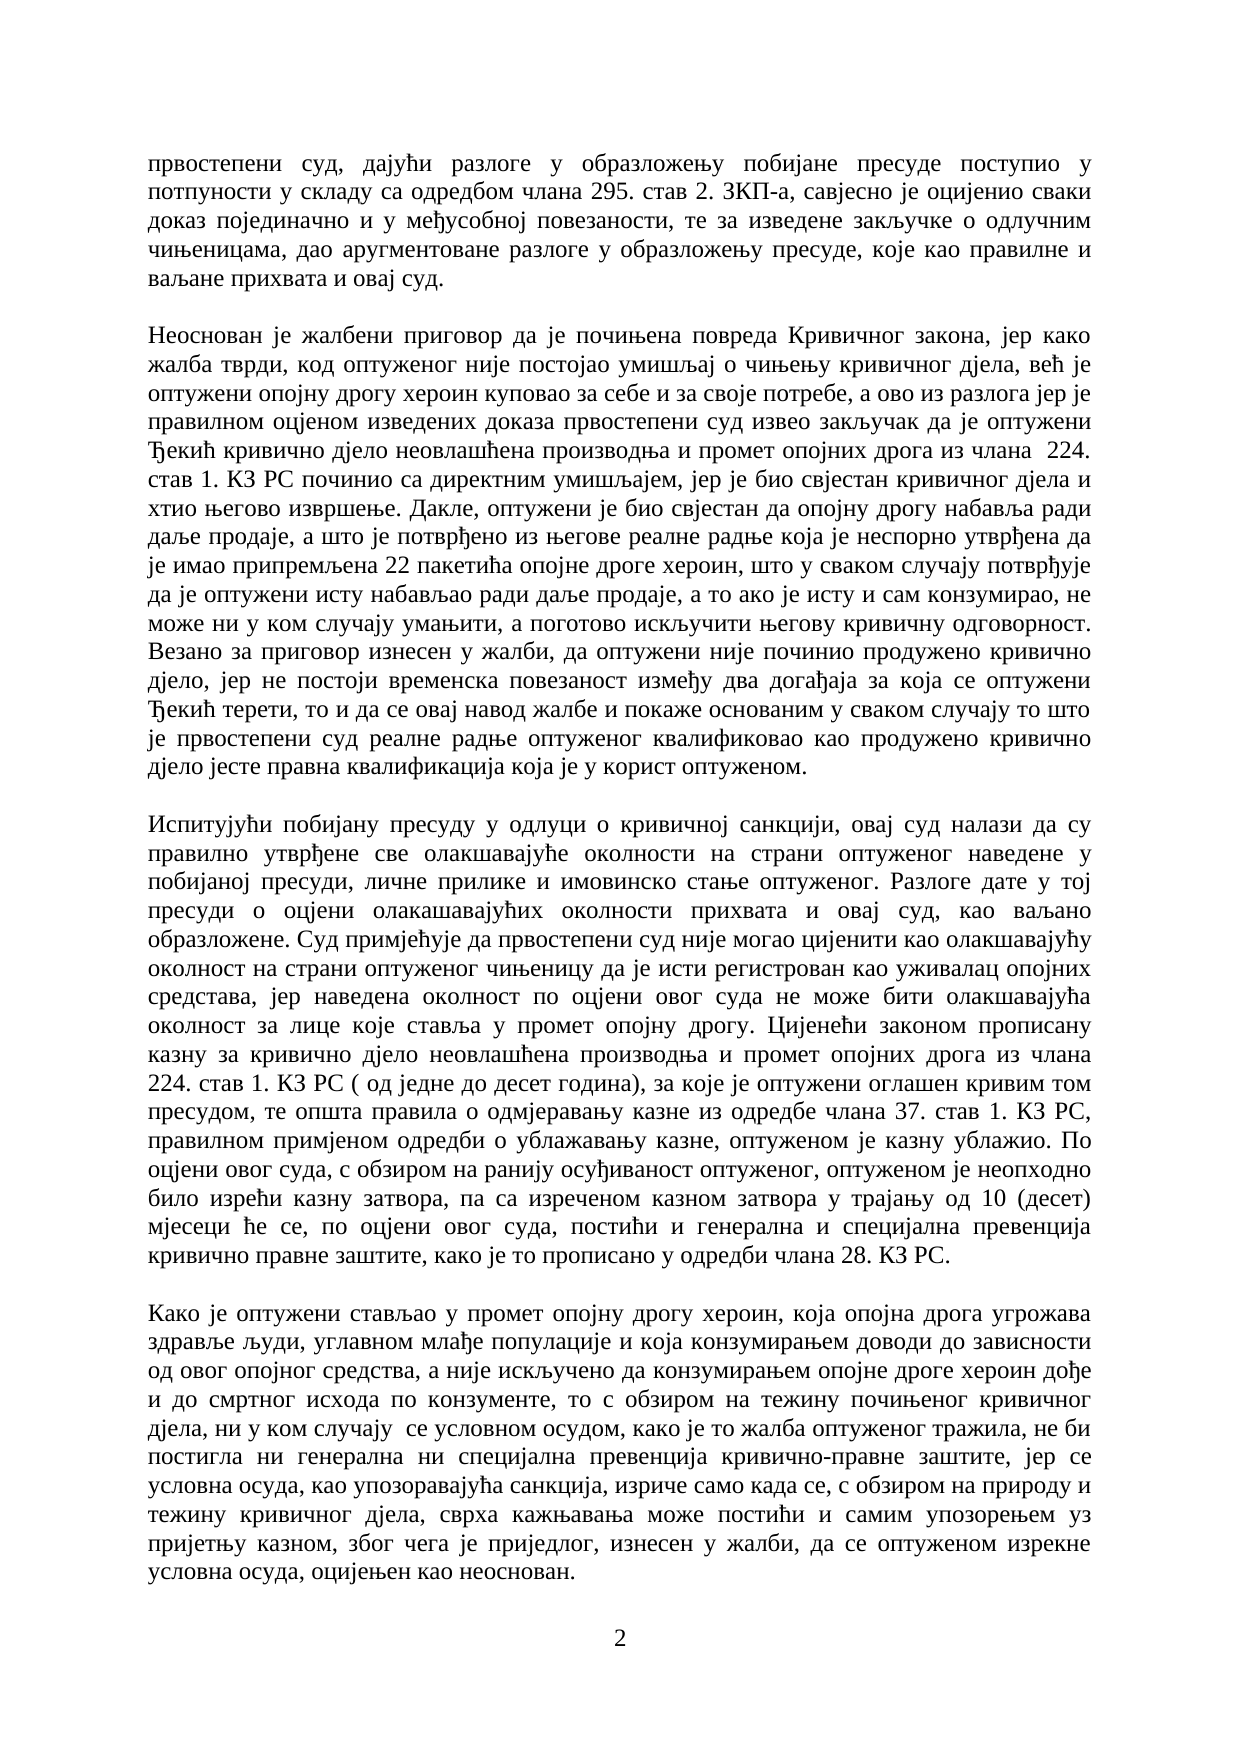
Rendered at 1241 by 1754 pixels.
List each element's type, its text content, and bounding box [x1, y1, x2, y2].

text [148, 148, 1092, 291]
text Како је оптужени стављао у промет опојну дрогу хероин, која опојна дрога угрожава здравље људи, углавном млађе популације и која конзумирањем доводи до зависности од овог опојног средства, а није искључено да конзумирањем опојне дроге хероин дође и до смртног исхода по конзументе, то с обзиром на тежину почињеног кривичног дјела, ни у ком случају се условном осудом, како је то жалба оптуженог тражила, не би постигла ни генерална ни специјална превенција кривично-правне заштите, јер се условна осуда, као упозоравајућа санкција, изриче само када се, с обзиром на природу и тежину кривичног дјела, сврха кажњавања може постићи и самим упозорењем уз пријетњу казном, због чега је приједлог, изнесен у жалби, да се оптуженом изрекне условна осуда, оцијењен као неоснован. [148, 1298, 1092, 1585]
text Испитујући побијану пресуду у одлуци о кривичној санкцији, овај суд налази да су правилно утврђене све олакшавајуће околности на страни оптуженог наведене у побијаној пресуди, личне прилике и имовинско стање оптуженог. Разлоге дате у тој пресуди о оцјени олакашавајућих околности прихвата и овај суд, као ваљано образложене. Суд примјећује да првостепени суд није могао цијенити као олакшавајућу околност на страни оптуженог чињеницу да је исти регистрован као уживалац опојних средстава, јер наведена околност по оцјени овог суда не може бити олакшавајућа околност за лице које ставља у промет опојну дрогу. Цијенећи законом прописану казну за кривично дјело неовлашћена производња и промет опојних дрога из члана 224. став 1. КЗ РС ( од једне до десет година), за које је оптужени оглашен кривим том пресудом, те општа правила о одмјеравању казне из одредбе члана 37. став 1. КЗ РС, правилном примјеном одредби о ублажавању казне, оптуженом је казну ублажио. По оцјени овог суда, с обзиром на ранију осуђиваност оптуженог, оптуженом је неопходно било изрећи казну затвора, па са изреченом казном затвора у трајању од 10 (десет) мјесеци ће се, по оцјени овог суда, постићи и генерална и специјална превенција кривично правне заштите, како је то прописано у одредби члана 28. КЗ РС. [148, 809, 1092, 1269]
text Неоснован је жалбени приговор да је почињена повреда Кривичног закона, јер како жалба тврди, код оптуженог није постојао умишљај о чињењу кривичног дјела, већ је оптужени опојну дрогу хероин куповао за себе и за своје потребе, а ово из разлога јер је правилном оцјеном изведених доказа првостепени суд извео закључак да је оптужени Ђекић кривично дјело неовлашћена производња и промет опојних дрога из члана 224. став 1. КЗ РС починио са директним умишљајем, јер је био свјестан кривичног дјела и хтио његово извршење. Дакле, оптужени је био свјестан да опојну дрогу набавља ради даље продаје, а што је потврђено из његове реалне радње која је неспорно утврђена да је имао припремљена 22 пакетића опојне дроге хероин, што у сваком случају потврђује да је оптужени исту набављао ради даље продаје, а то ако је исту и сам конзумирао, не може ни у ком случају умањити, а поготово искључити његову кривичну одговорност. Везано за приговор изнесен у жалби, да оптужени није починио продужено кривично дјело, јер не постоји временска повезаност између два догађаја за која се оптужени Ђекић терети, то и да се овај навод жалбе и покаже основаним у сваком случају то што је првостепени суд реалне радње оптуженог квалификовао као продужено кривично дјело јесте правна квалификација која је у корист оптуженом. [148, 320, 1092, 780]
